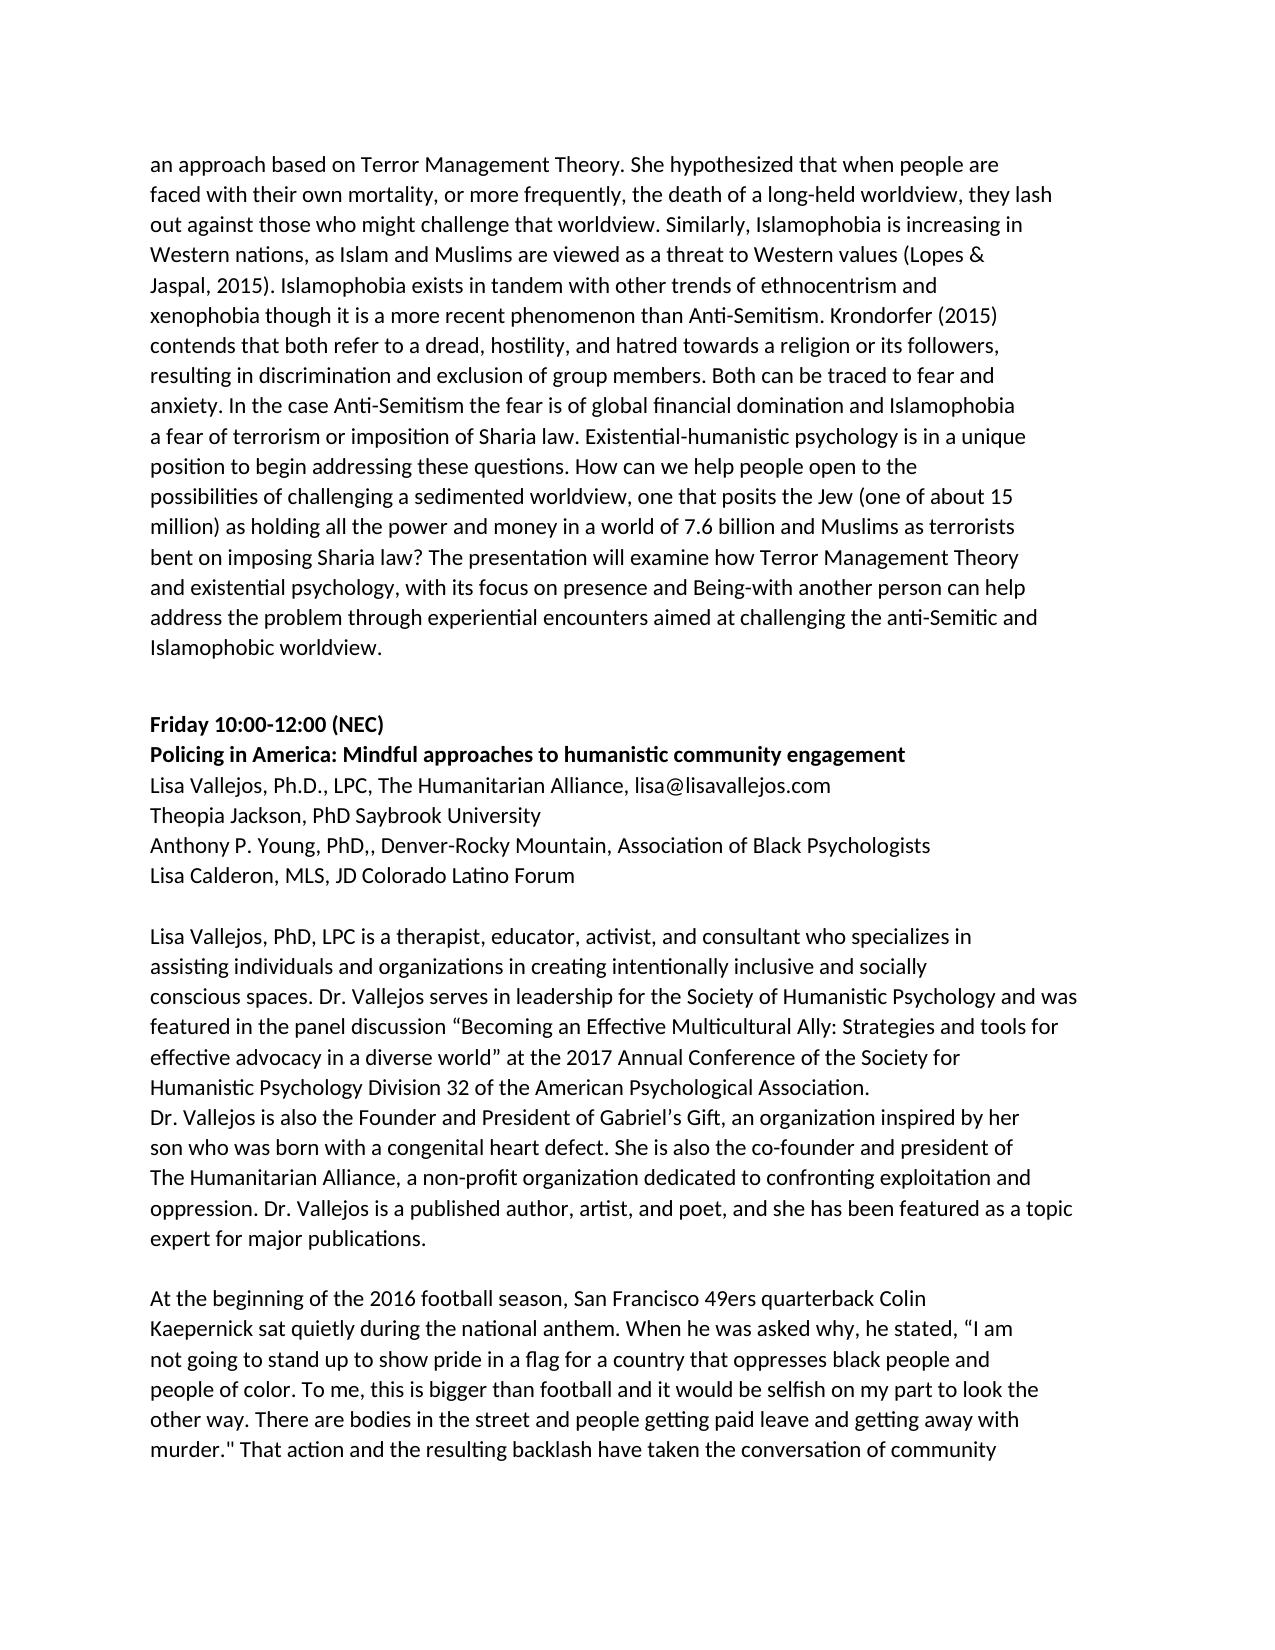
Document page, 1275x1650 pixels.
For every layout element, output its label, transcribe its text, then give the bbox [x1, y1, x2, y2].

text position to begin addressing these questions. How can we help people open to the [150, 452, 1125, 480]
text xenophobia though it is a more recent phenomenon than Anti-Semitism. Krondorfer (2015) [150, 301, 1125, 329]
text assisting individuals and organizations in creating intentionally inclusive and socially [150, 952, 1125, 980]
text an approach based on Terror Management Theory. She hypothesized that when people are [150, 150, 1125, 178]
text murder." That action and the resulting backlash have taken the conversation of community [150, 1435, 1125, 1463]
text Islamophobic worldview. [150, 633, 1125, 661]
text other way. There are bodies in the street and people getting paid leave and getting away with [150, 1405, 1125, 1433]
text Jaspal, 2015). Islamophobia exists in tandem with other trends of ethnocentrism and [150, 271, 1125, 299]
text oppression. Dr. Vallejos is a published author, artist, and poet, and she has been featured as a topic expert for major publications. [150, 1194, 1125, 1252]
text a fear of terrorism or imposition of Sharia law. Existential-humanistic psychology is in a unique [150, 422, 1125, 450]
text Anthony P. Young, PhD,, Denver-Rocky Mountain, Association of Black Psychologists [150, 831, 1125, 859]
text Western nations, as Islam and Muslims are viewed as a threat to Western values (Lopes & [150, 241, 1125, 269]
text Lisa Vallejos, PhD, LPC is a therapist, educator, activist, and consultant who specializes in [150, 922, 1125, 950]
text not going to stand up to show pride in a flag for a country that oppresses black people and [150, 1345, 1125, 1373]
text At the beginning of the 2016 football season, San Francisco 49ers quarterback Colin [150, 1284, 1125, 1312]
text and existential psychology, with its focus on presence and Being-with another person can help [150, 573, 1125, 601]
text Theopia Jackson, PhD Saybrook University [150, 801, 1125, 829]
text resulting in discrimination and exclusion of group members. Both can be traced to fear and [150, 361, 1125, 389]
text Lisa Calderon, MLS, JD Colorado Latino Forum [150, 861, 1125, 889]
text faced with their own mortality, or more frequently, the death of a long-held worldview, they lash [150, 180, 1125, 208]
text out against those who might challenge that worldview. Similarly, Islamophobia is increasing in [150, 210, 1125, 238]
text The Humanitarian Alliance, a non-profit organization dedicated to confronting exploitation and [150, 1163, 1125, 1192]
text bent on imposing Sharia law? The presentation will examine how Terror Management Theory [150, 543, 1125, 571]
text Humanistic Psychology Division 32 of the American Psychological Association. [150, 1073, 1125, 1101]
text conscious spaces. Dr. Vallejos serves in leadership for the Society of Humanistic Psychology and was featured in the panel discussion “Becoming an Effective Multicultural Ally: Strategies and tools for [150, 982, 1125, 1041]
text people of color. To me, this is bigger than football and it would be selfish on my part to look the [150, 1375, 1125, 1403]
text son who was born with a congenital heart defect. She is also the co-founder and president of [150, 1133, 1125, 1161]
text anxiety. In the case Anti-Semitism the fear is of global financial domination and Islamophobia [150, 392, 1125, 420]
text million) as holding all the power and money in a world of 7.6 billion and Muslims as terrorists [150, 512, 1125, 541]
text Lisa Vallejos, Ph.D., LPC, The Humanitarian Alliance, lisa@lisavallejos.com [150, 771, 1125, 799]
text Kaepernick sat quietly during the national anthem. When he was asked why, he stated, “I am [150, 1314, 1125, 1343]
text Friday 10:00-12:00 (NEC) [150, 710, 1125, 738]
text contends that both refer to a dread, hostility, and hatred towards a religion or its followers, [150, 331, 1125, 359]
text address the problem through experiential encounters aimed at challenging the anti-Semitic and [150, 603, 1125, 631]
text possibilities of challenging a sedimented worldview, one that posits the Jew (one of about 15 [150, 482, 1125, 510]
text Policing in America: Mindful approaches to humanistic community engagement [150, 741, 1125, 769]
text Dr. Vallejos is also the Founder and President of Gabriel’s Gift, an organization inspired by her [150, 1103, 1125, 1131]
text effective advocacy in a diverse world” at the 2017 Annual Conference of the Society for [150, 1043, 1125, 1071]
